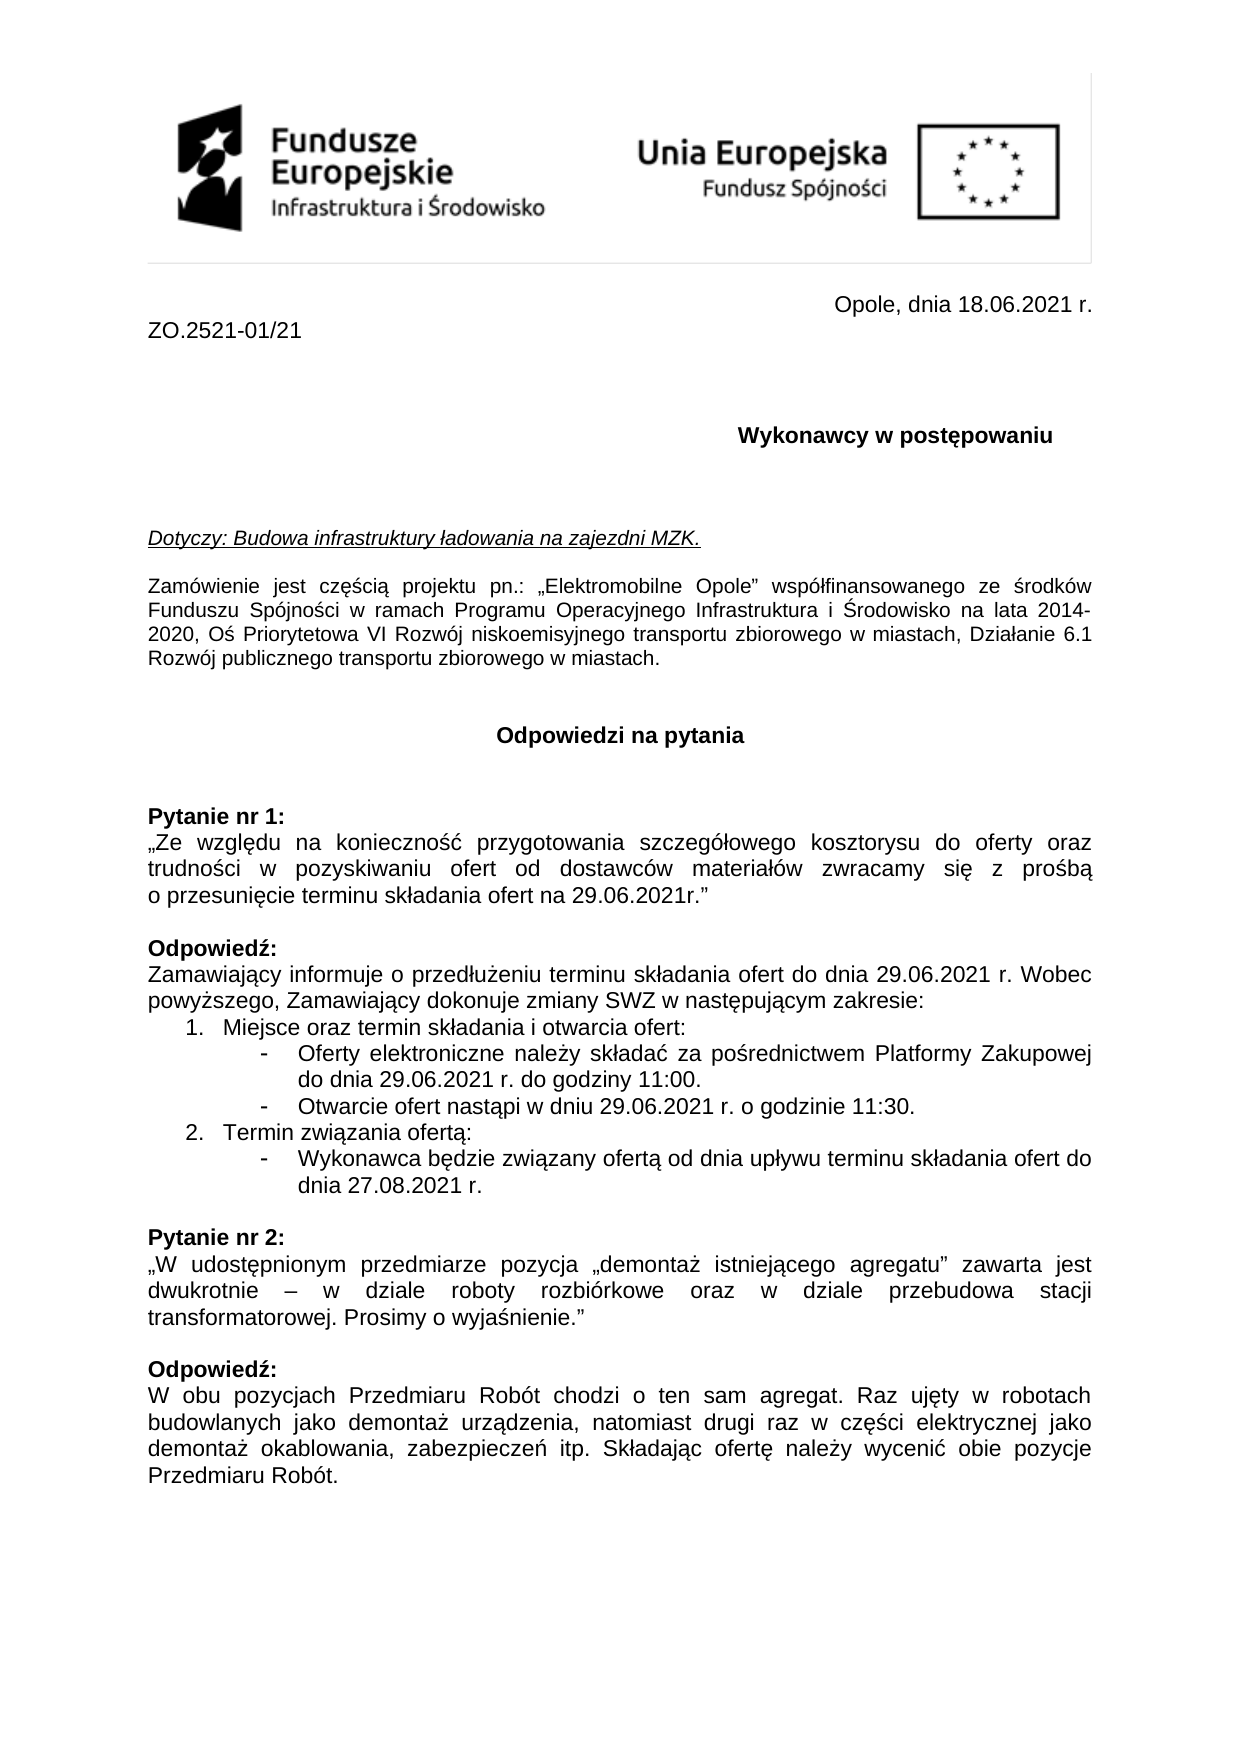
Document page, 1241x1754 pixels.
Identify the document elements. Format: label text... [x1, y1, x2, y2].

picture [147, 73, 1093, 265]
text „W udostępnionym przedmiarze pozycja „demontaż istniejącego agregatu” zawarta jest dwukrotnie – w dziale roboty rozbiórkowe oraz w dziale przebudowa stacji transformatorowej. Prosimy o wyjaśnienie.” [148, 1251, 1093, 1330]
text „Ze względu na konieczność przygotowania szczegółowego kosztorysu do oferty oraz trudności w pozyskiwaniu ofert od dostawców materiałów zwracamy się z prośbą o przesunięcie terminu składania ofert na 29.06.2021r.” [148, 829, 1093, 908]
text Dotyczy: Budowa infrastruktury ładowania na zajezdni MZK. [148, 526, 1093, 549]
text Pytanie nr 2: [148, 1224, 1093, 1251]
list Oferty elektroniczne należy składać za pośrednictwem Platformy Zakupowej do dnia 29.06.2021 r. do godziny 11:00. [260, 1040, 1093, 1093]
text W obu pozycjach Przedmiaru Robót chodzi o ten sam agregat. Raz ujęty w robotach budowlanych jako demontaż urządzenia, natomiast drugi raz w części elektrycznej jako demontaż okablowania, zabezpieczeń itp. Składając ofertę należy wycenić obie pozycje Przedmiaru Robót. [148, 1382, 1093, 1488]
text ZO.2521-01/21 [148, 317, 1093, 343]
text Odpowiedź: [148, 934, 1093, 961]
list Otwarcie ofert nastąpi w dniu 29.06.2021 r. o godzinie 11:30. [260, 1093, 1093, 1119]
text Odpowiedzi na pytania [148, 722, 1093, 776]
text Pytanie nr 1: [148, 803, 1093, 829]
text Zamawiający informuje o przedłużeniu terminu składania ofert do dnia 29.06.2021 r. Wobec powyższego, Zamawiający dokonuje zmiany SWZ w następującym zakresie: [148, 961, 1093, 1013]
text Zamówienie jest częścią projektu pn.: „Elektromobilne Opole” współfinansowanego ze środków Funduszu Spójności w ramach Programu Operacyjnego Infrastruktura i Środowisko na lata 2014-2020, Oś Priorytetowa VI Rozwój niskoemisyjnego transportu zbiorowego w miastach, Działanie 6.1 Rozwój publicznego transportu zbiorowego w miastach. [148, 573, 1093, 669]
text Opole, dnia 18.06.2021 r. [148, 291, 1093, 317]
text Odpowiedź: [148, 1356, 1093, 1382]
list Termin związania ofertą: [185, 1119, 1093, 1145]
list Wykonawca będzie związany ofertą od dnia upływu terminu składania ofert do dnia 27.08.2021 r. [260, 1145, 1093, 1198]
list Miejsce oraz termin składania i otwarcia ofert: [185, 1013, 1093, 1040]
text Wykonawcy w postępowaniu [664, 422, 1093, 449]
